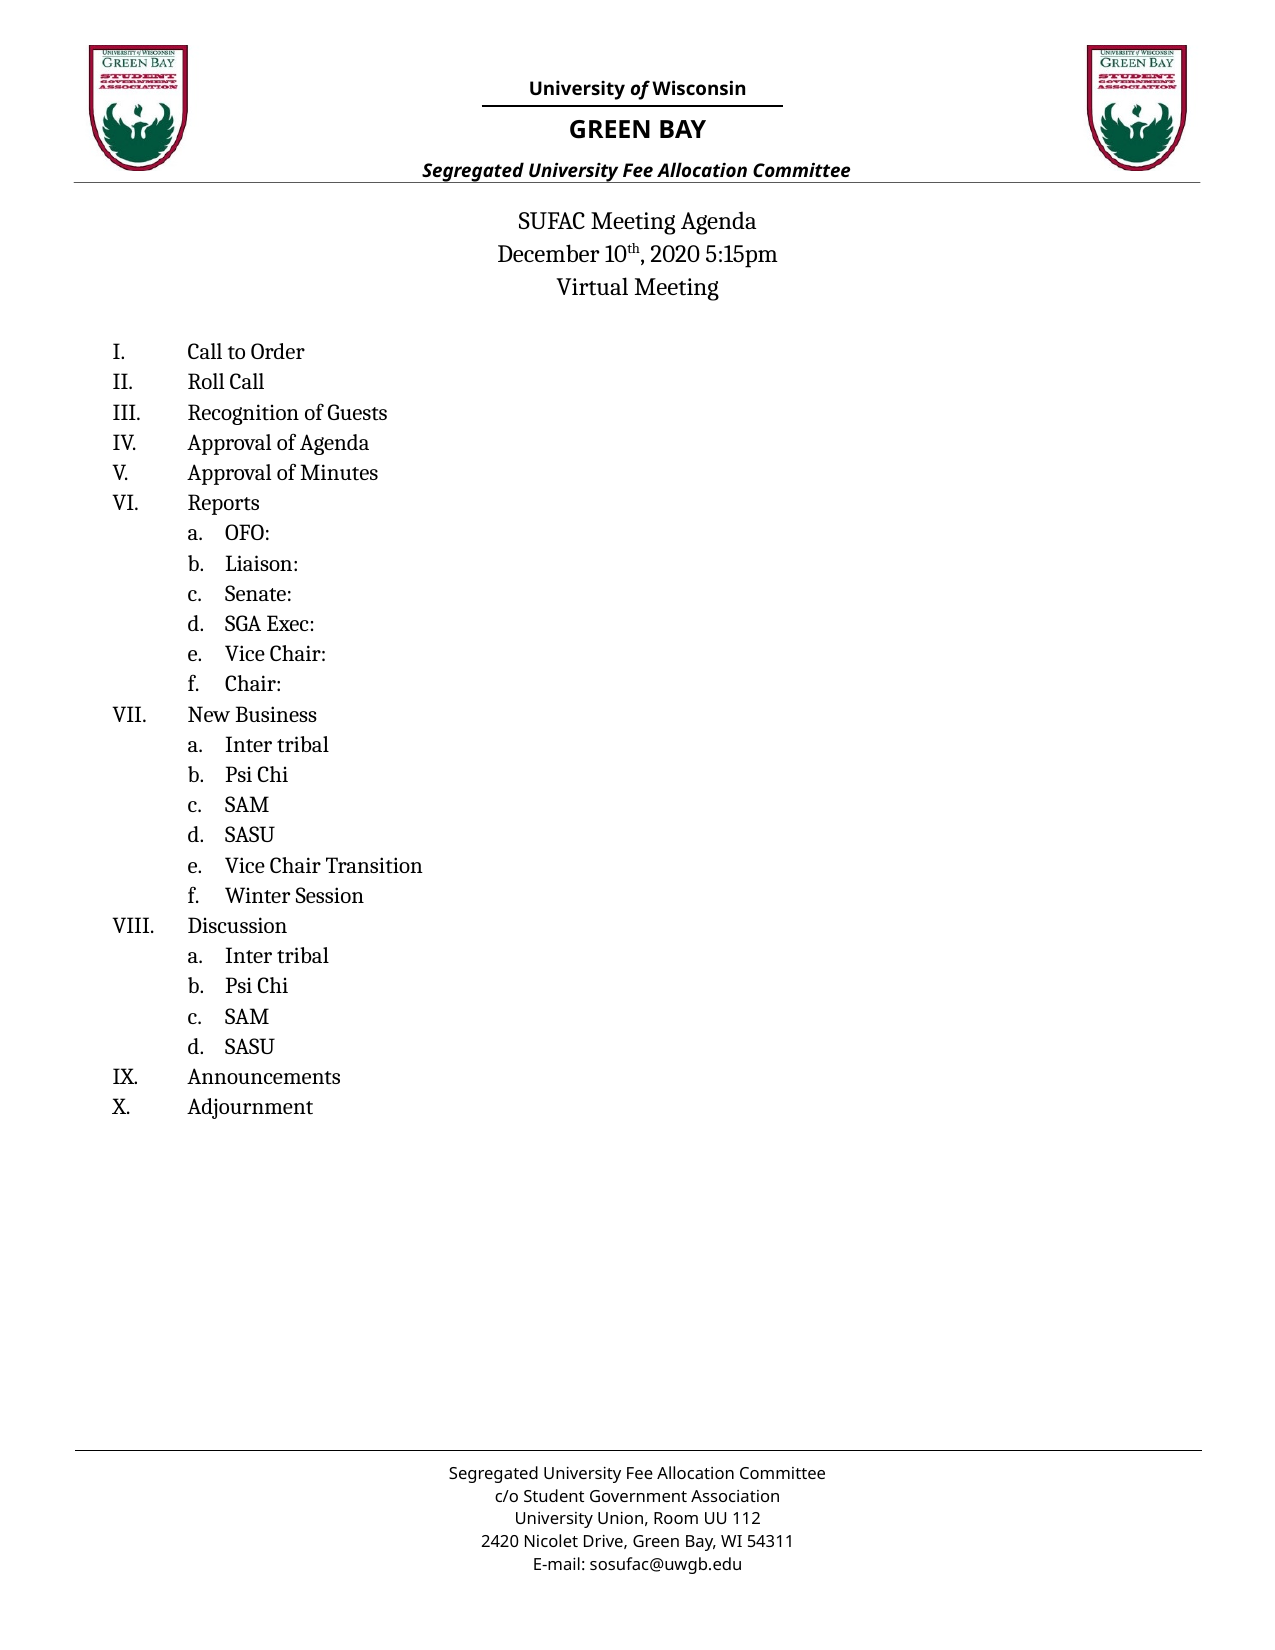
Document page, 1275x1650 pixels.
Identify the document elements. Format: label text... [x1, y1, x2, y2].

list Adjournment [112, 1094, 1200, 1121]
list Vice Chair Transition [187, 852, 1200, 879]
list Vice Chair: [187, 641, 1200, 667]
list Psi Chi [187, 973, 1200, 1000]
list Discussion [112, 913, 1200, 939]
list Chair: [187, 671, 1200, 698]
picture [75, 45, 201, 171]
list OFO: [187, 520, 1200, 547]
list SAM [187, 792, 1200, 818]
list Roll Call [112, 369, 1200, 396]
list Recognition of Guests [112, 399, 1200, 426]
list Reports [112, 490, 1200, 516]
list Liaison: [187, 550, 1200, 577]
list Announcements [112, 1064, 1200, 1090]
text SUFAC Meeting Agenda [75, 207, 1200, 236]
list Winter Session [187, 883, 1200, 909]
list Inter tribal [187, 732, 1200, 758]
list New Business [112, 701, 1200, 728]
list Approval of Minutes [112, 460, 1200, 486]
list Senate: [187, 581, 1200, 607]
text Virtual Meeting [75, 273, 1200, 302]
list Call to Order [112, 339, 1200, 365]
list SASU [187, 1034, 1200, 1060]
list Approval of Agenda [112, 429, 1200, 456]
picture [1073, 45, 1200, 171]
list Inter tribal [187, 943, 1200, 969]
list SASU [187, 822, 1200, 849]
text December 10th, 2020 5:15pm [75, 240, 1200, 269]
list Psi Chi [187, 762, 1200, 788]
list SAM [187, 1003, 1200, 1030]
list SGA Exec: [187, 611, 1200, 637]
